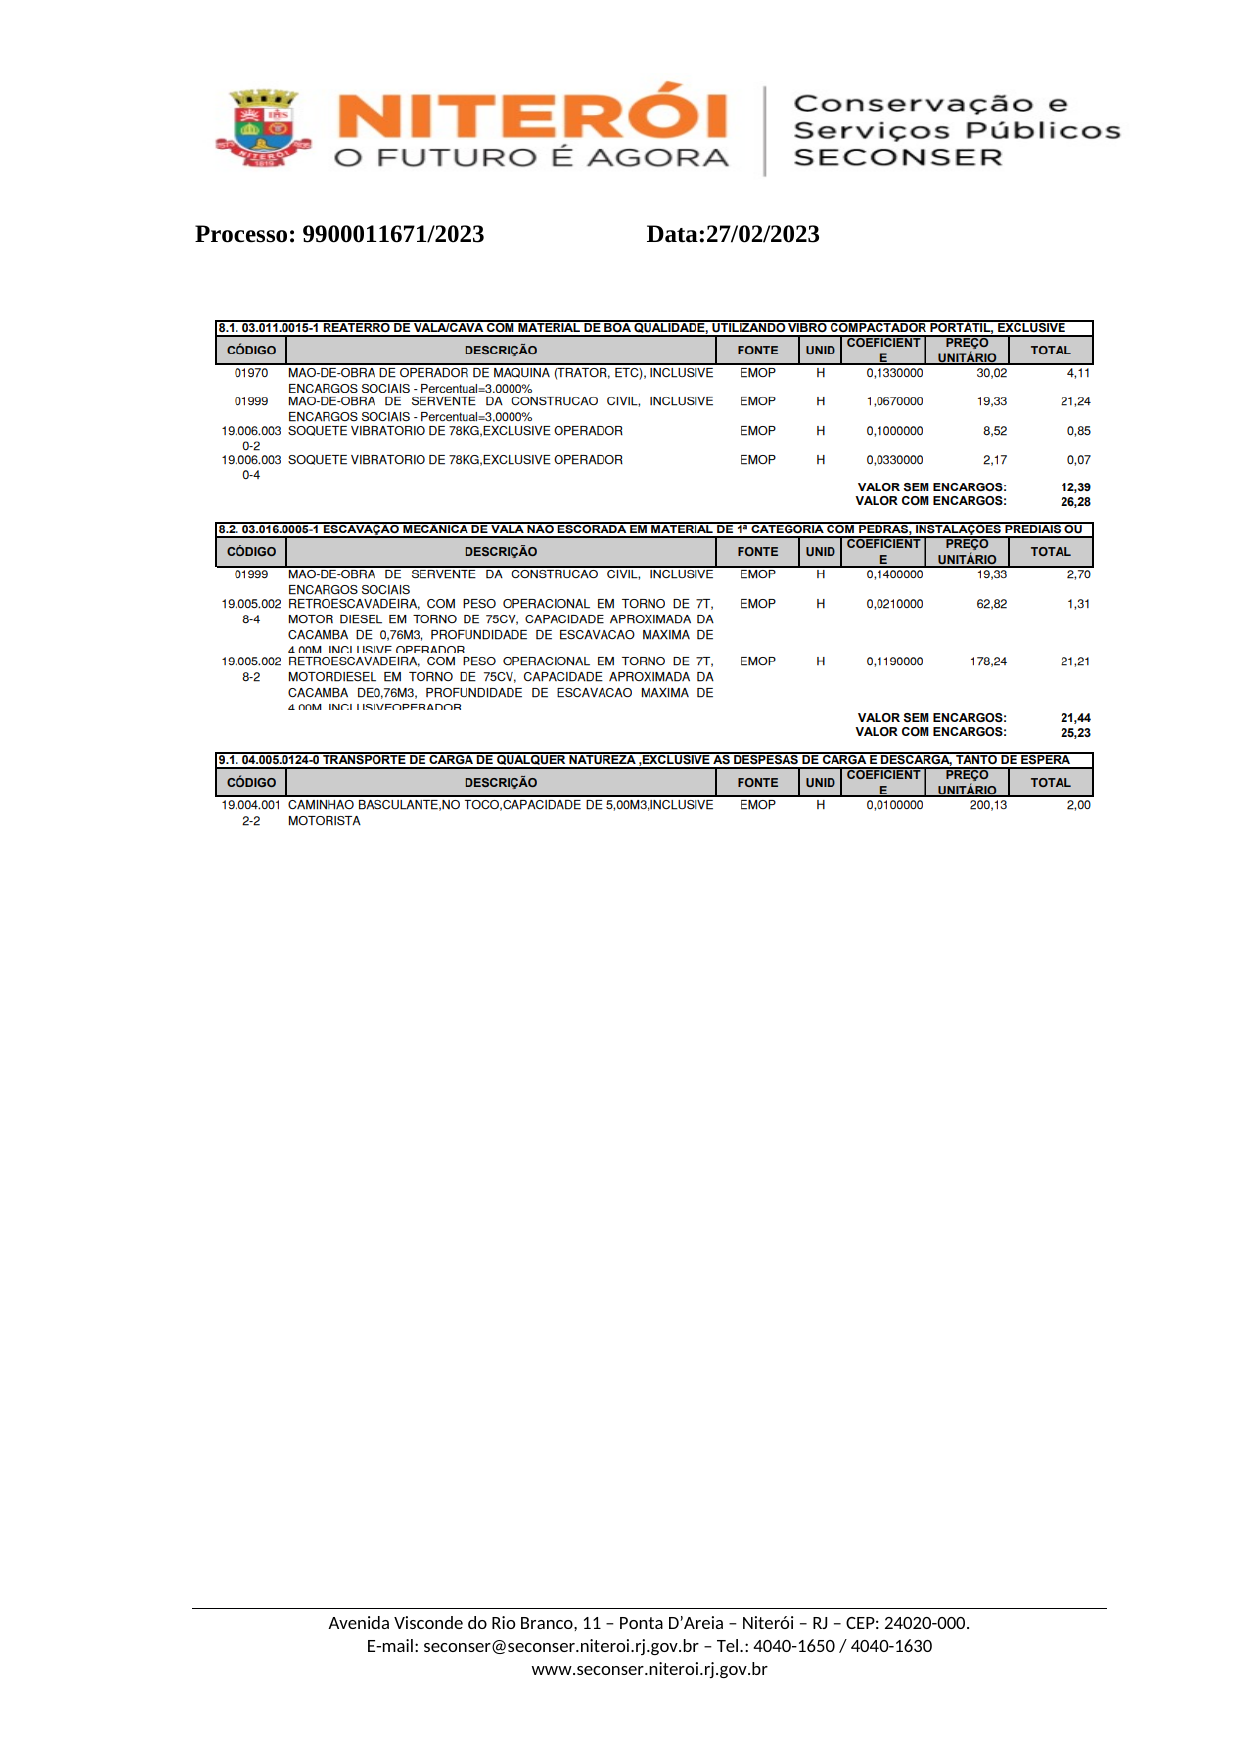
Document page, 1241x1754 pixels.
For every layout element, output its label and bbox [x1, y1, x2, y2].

picture [192, 310, 1108, 838]
picture [192, 73, 1241, 193]
